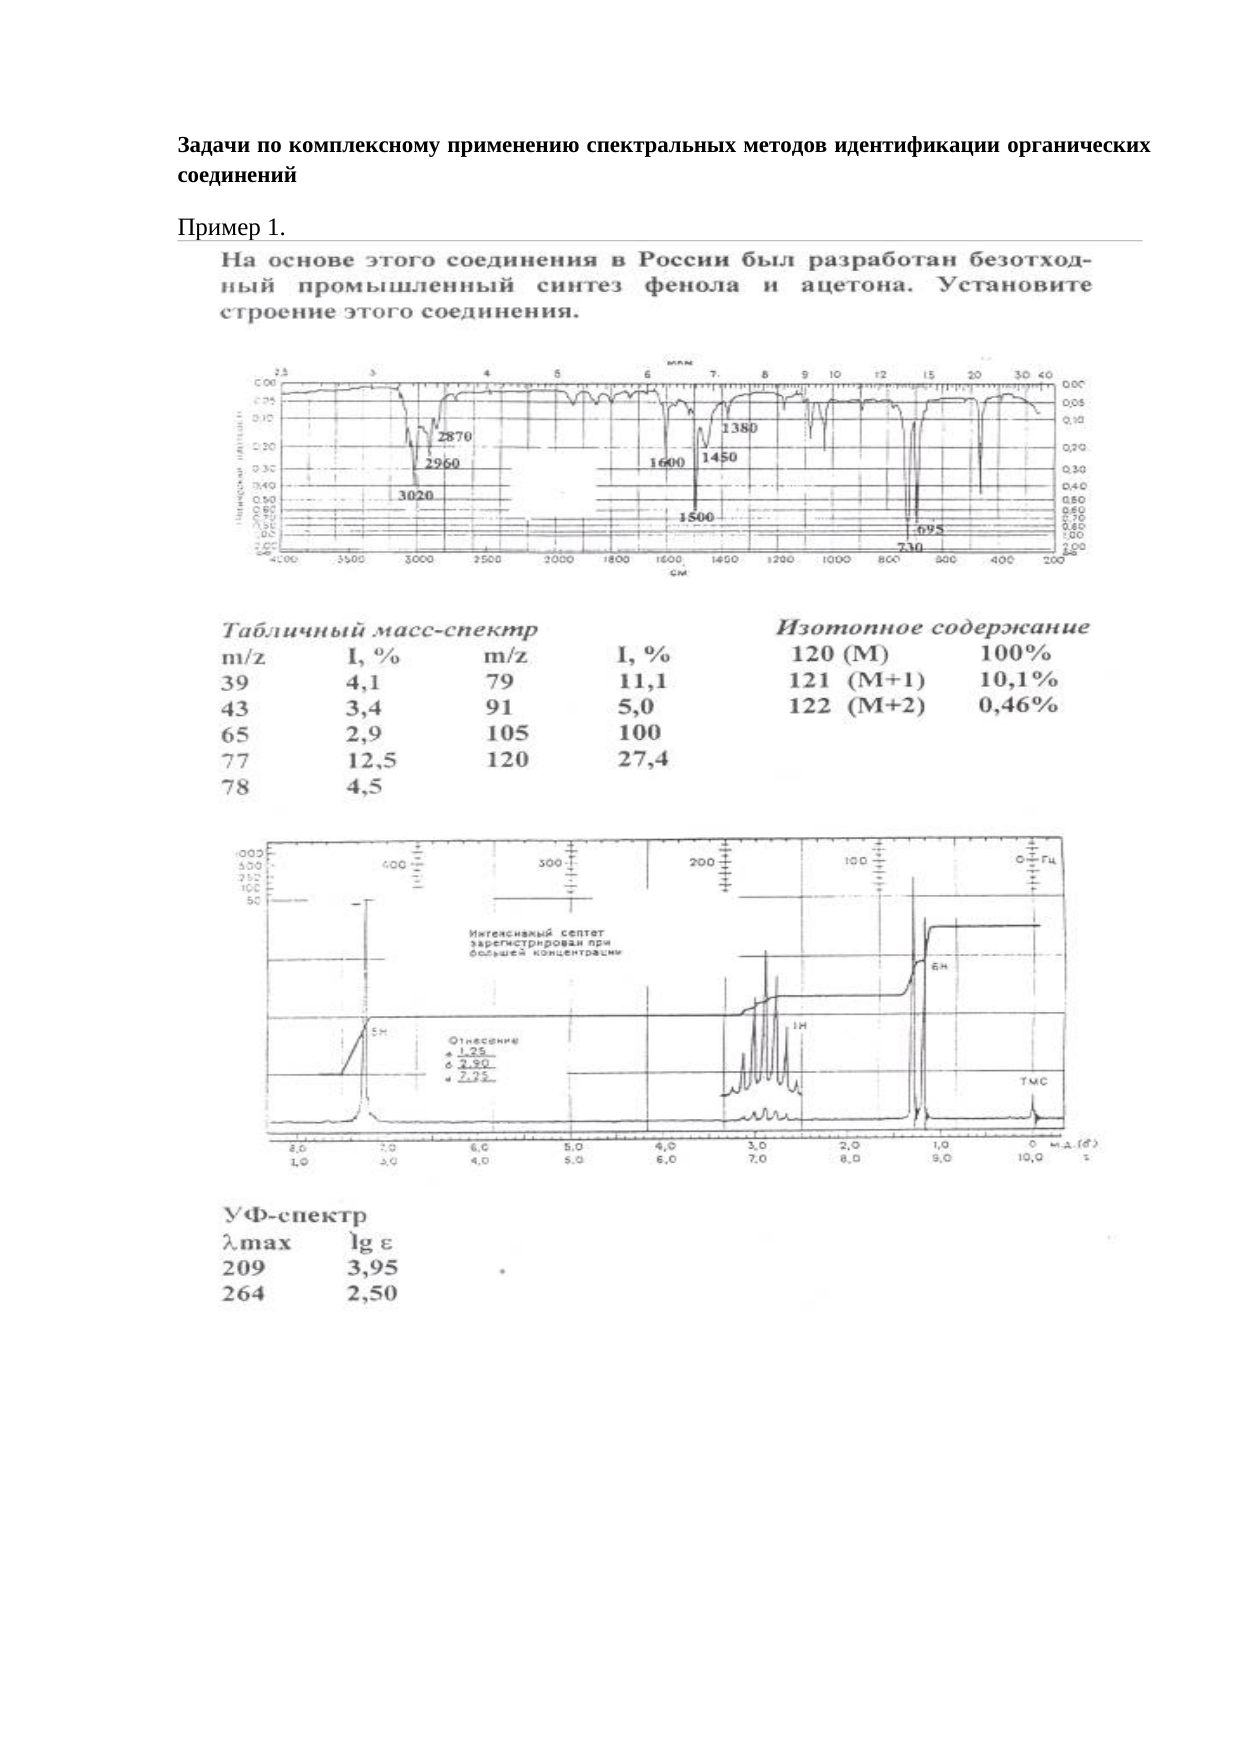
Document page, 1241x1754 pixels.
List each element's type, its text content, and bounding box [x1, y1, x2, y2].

text Задачи по комплексному применению спектральных методов идентификации органических соединений [177, 131, 1152, 187]
text Пример 1. [177, 212, 1152, 241]
picture [177, 240, 1143, 1321]
